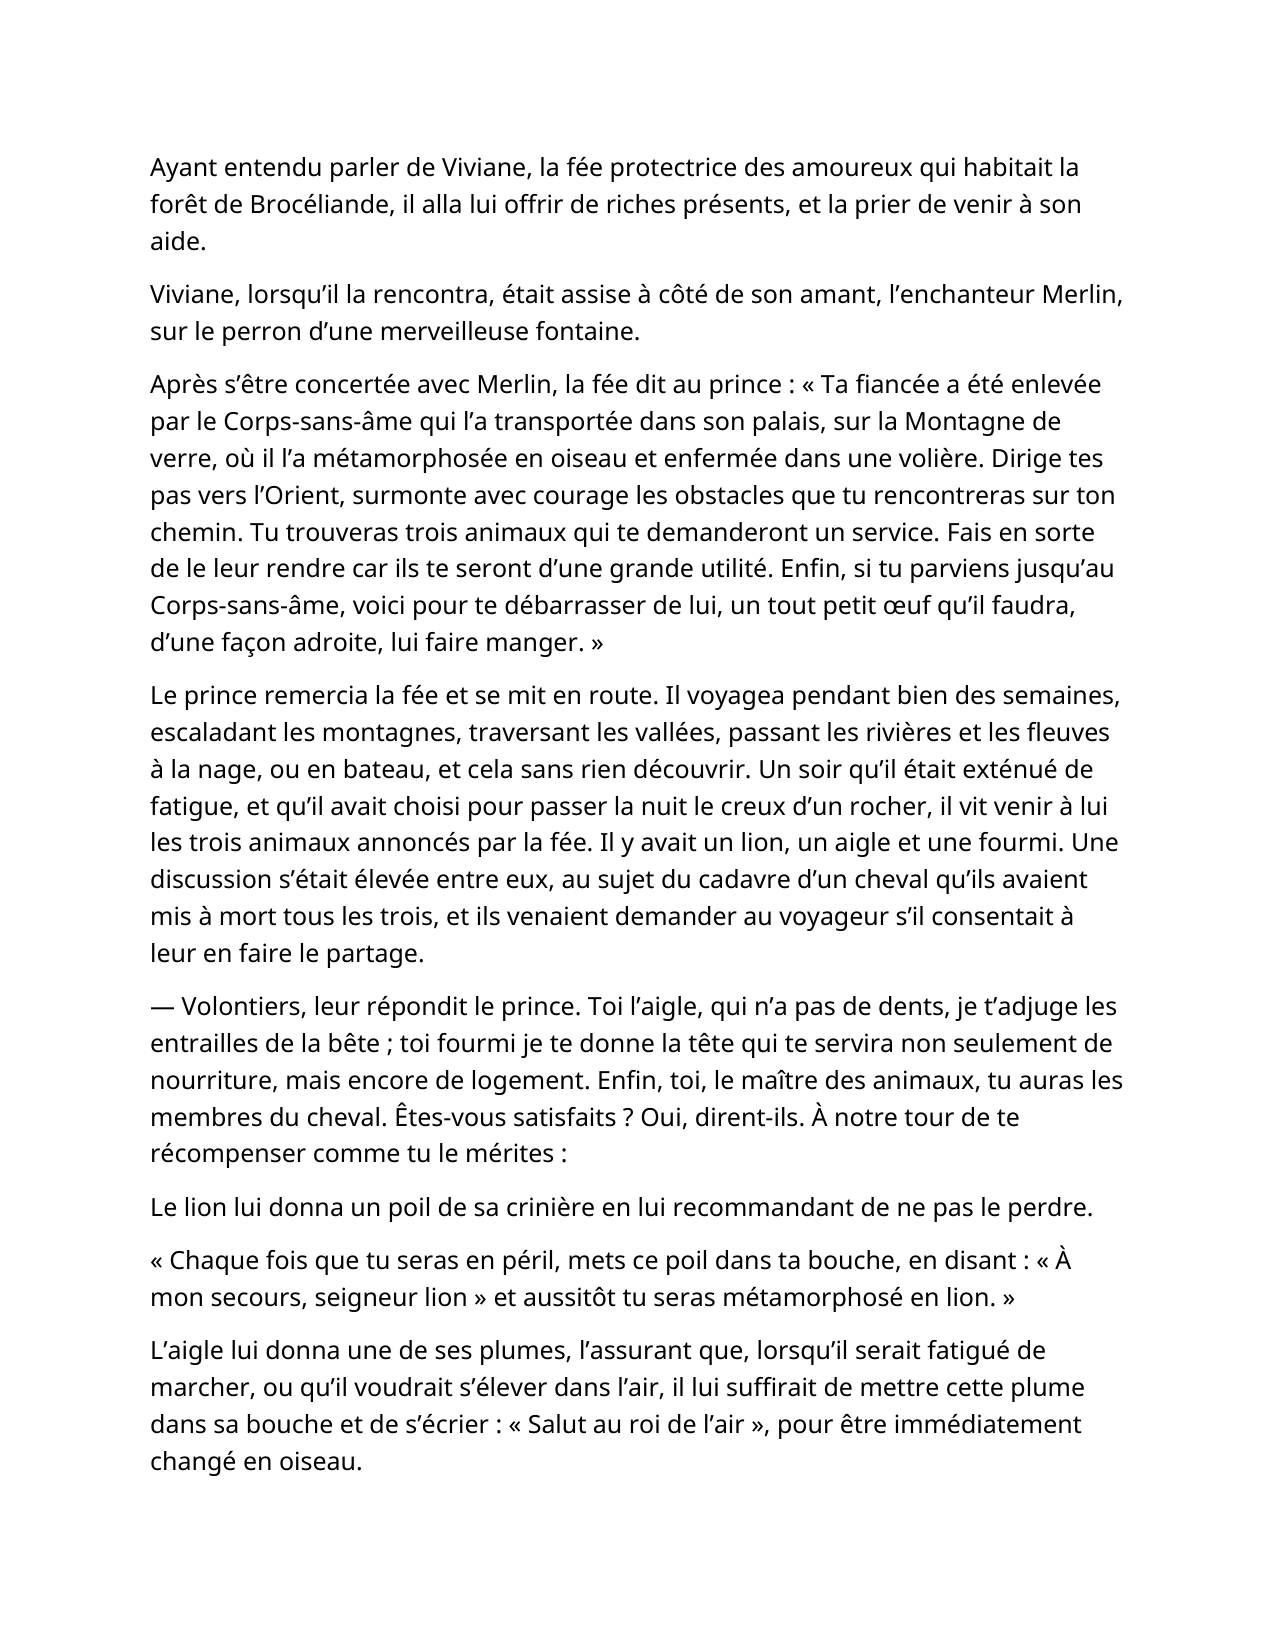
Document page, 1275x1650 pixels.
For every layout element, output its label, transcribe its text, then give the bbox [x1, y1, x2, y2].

text — Volontiers, leur répondit le prince. Toi l’aigle, qui n’a pas de dents, je t’adjuge les entrailles de la bête ; toi fourmi je te donne la tête qui te servira non seulement de nourriture, mais encore de logement. Enfin, toi, le maître des animaux, tu auras les membres du cheval. Êtes-vous satisfaits ? Oui, dirent-ils. À notre tour de te récompenser comme tu le mérites : [150, 989, 1125, 1170]
text Ayant entendu parler de Viviane, la fée protectrice des amoureux qui habitait la forêt de Brocéliande, il alla lui offrir de riches présents, et la prier de venir à son aide. [150, 150, 1125, 258]
text « Chaque fois que tu seras en péril, mets ce poil dans ta bouche, en disant : « À mon secours, seigneur lion » et aussitôt tu seras métamorphosé en lion. » [150, 1243, 1125, 1314]
text Le lion lui donna un poil de sa crinière en lui recommandant de ne pas le perdre. [150, 1189, 1125, 1223]
text Le prince remercia la fée et se mit en route. Il voyagea pendant bien des semaines, escaladant les montagnes, traversant les vallées, passant les rivières et les fleuves à la nage, ou en bateau, et cela sans rien découvrir. Un soir qu’il était exténué de fatigue, et qu’il avait choisi pour passer la nuit le creux d’un rocher, il vit venir à lui les trois animaux annoncés par la fée. Il y avait un lion, un aigle et une fourmi. Une discussion s’était élevée entre eux, au sujet du cadavre d’un cheval qu’ils avaient mis à mort tous les trois, et ils venaient demander au voyageur s’il consentait à leur en faire le partage. [150, 678, 1125, 969]
text Après s’être concertée avec Merlin, la fée dit au prince : « Ta fiancée a été enlevée par le Corps-sans-âme qui l’a transportée dans son palais, sur la Montagne de verre, où il l’a métamorphosée en oiseau et enfermée dans une volière. Dirige tes pas vers l’Orient, surmonte avec courage les obstacles que tu rencontreras sur ton chemin. Tu trouveras trois animaux qui te demanderont un service. Fais en sorte de le leur rendre car ils te seront d’une grande utilité. Enfin, si tu parviens jusqu’au Corps-sans-âme, voici pour te débarrasser de lui, un tout petit œuf qu’il faudra, d’une façon adroite, lui faire manger. » [150, 367, 1125, 659]
text L’aigle lui donna une de ses plumes, l’assurant que, lorsqu’il serait fatigué de marcher, ou qu’il voudrait s’élever dans l’air, il lui suffirait de mettre cette plume dans sa bouche et de s’écrier : « Salut au roi de l’air », pour être immédiatement changé en oiseau. [150, 1333, 1125, 1477]
text Viviane, lorsqu’il la rencontra, était assise à côté de son amant, l’enchanteur Merlin, sur le perron d’une merveilleuse fontaine. [150, 277, 1125, 348]
